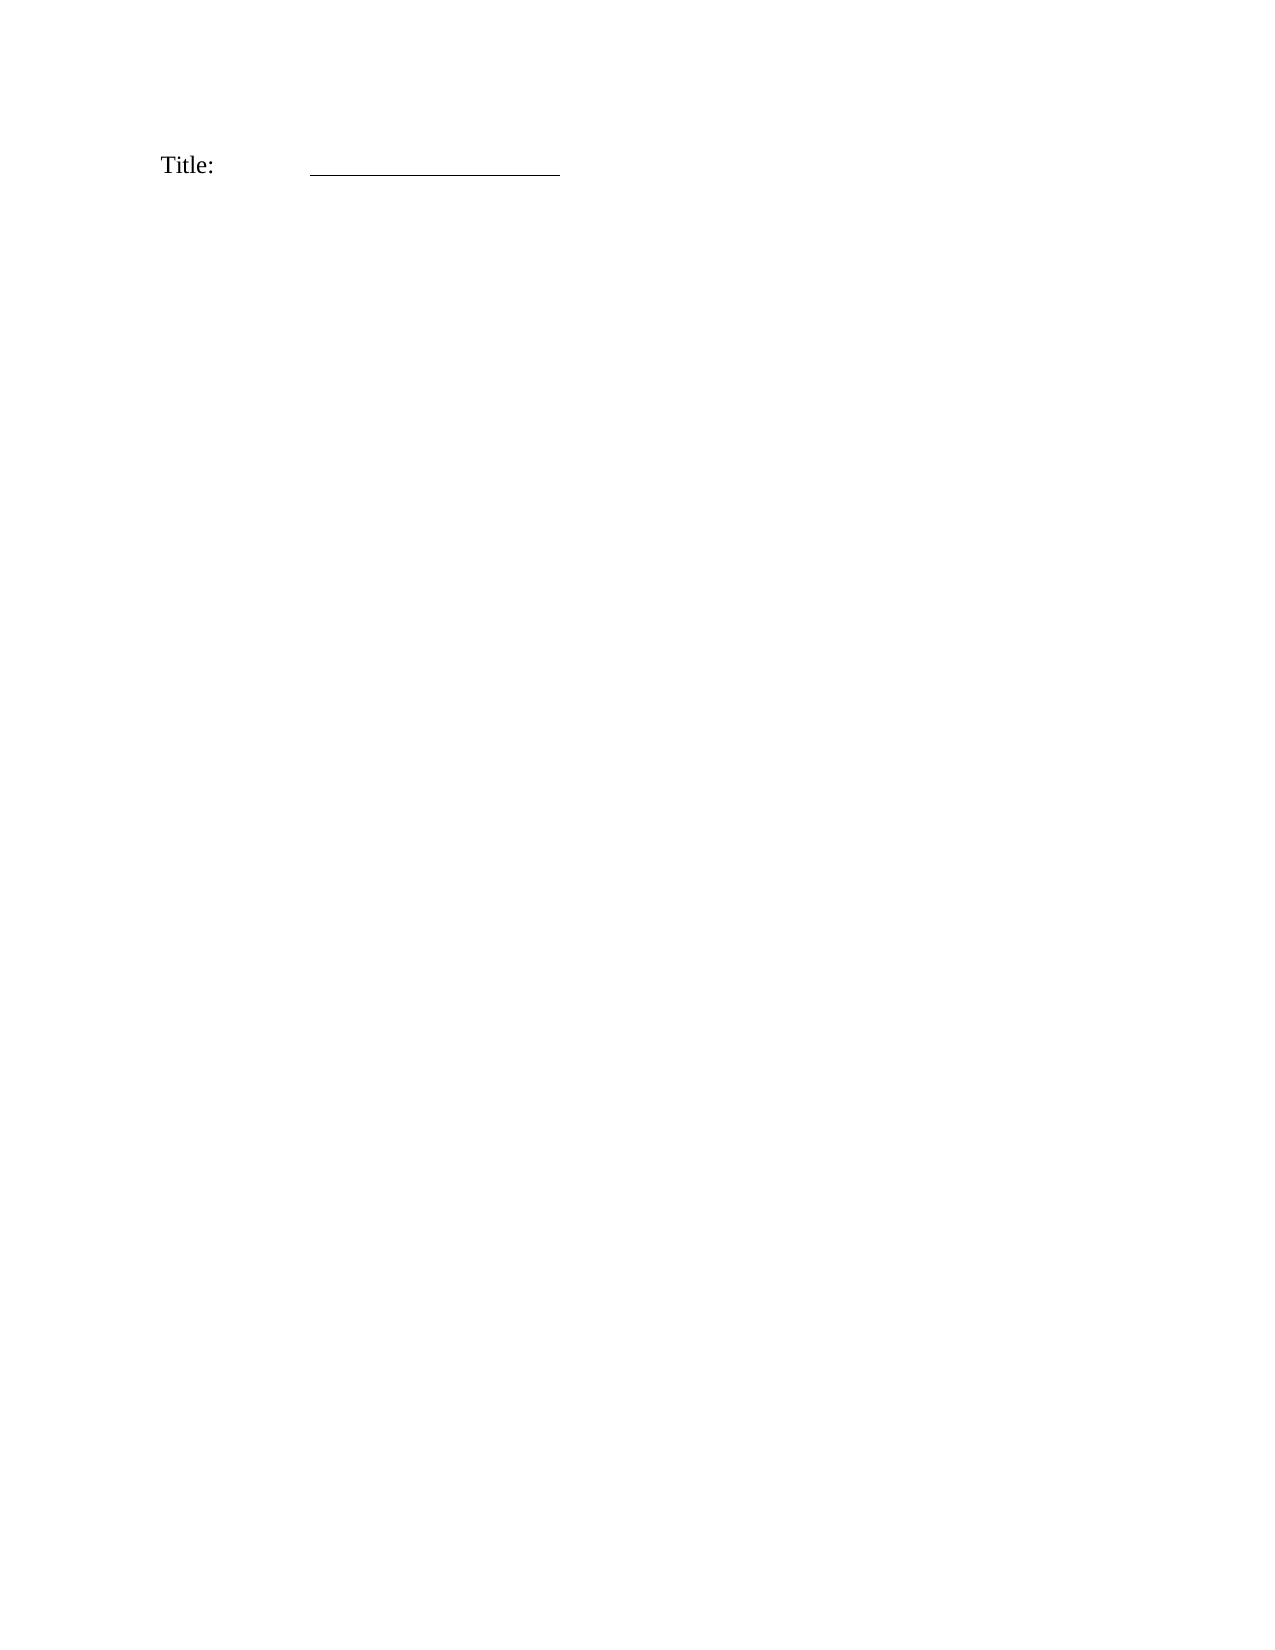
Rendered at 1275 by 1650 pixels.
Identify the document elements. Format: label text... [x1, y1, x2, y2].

text Title: [160, 150, 1125, 179]
